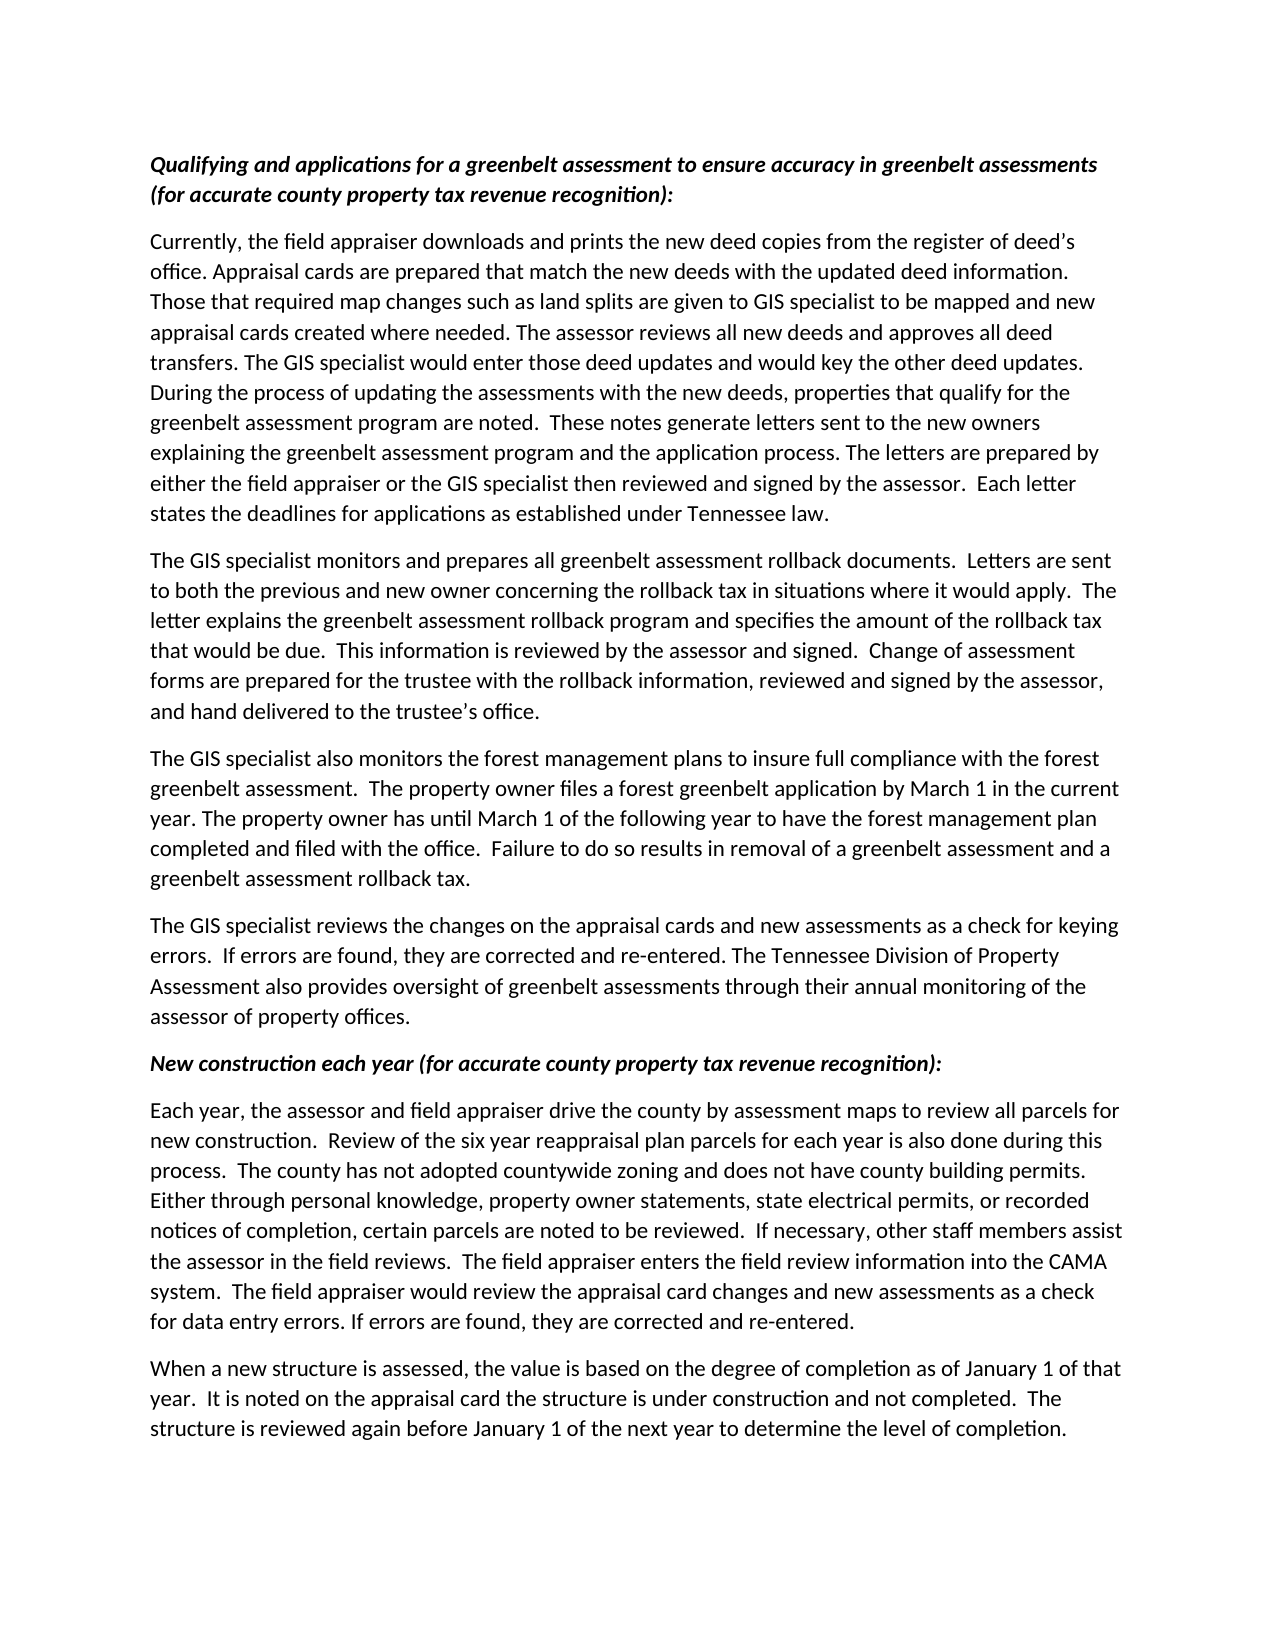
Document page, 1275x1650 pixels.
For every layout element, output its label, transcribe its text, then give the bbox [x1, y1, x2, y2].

text The GIS specialist reviews the changes on the appraisal cards and new assessments as a check for keying errors. If errors are found, they are corrected and re-entered. The Tennessee Division of Property Assessment also provides oversight of greenbelt assessments through their annual monitoring of the assessor of property offices. [150, 911, 1125, 1030]
text Each year, the assessor and field appraiser drive the county by assessment maps to review all parcels for new construction. Review of the six year reappraisal plan parcels for each year is also done during this process. The county has not adopted countywide zoning and does not have county building permits. Either through personal knowledge, property owner statements, state electrical permits, or recorded notices of completion, certain parcels are noted to be reviewed. If necessary, other staff members assist the assessor in the field reviews. The field appraiser enters the field review information into the CAMA system. The field appraiser would review the appraisal card changes and new assessments as a check for data entry errors. If errors are found, they are corrected and re-entered. [150, 1096, 1125, 1335]
text Currently, the field appraiser downloads and prints the new deed copies from the register of deed’s office. Appraisal cards are prepared that match the new deeds with the updated deed information. Those that required map changes such as land splits are given to GIS specialist to be mapped and new appraisal cards created where needed. The assessor reviews all new deeds and approves all deed transfers. The GIS specialist would enter those deed updates and would key the other deed updates. During the process of updating the assessments with the new deeds, properties that qualify for the greenbelt assessment program are noted. These notes generate letters sent to the new owners explaining the greenbelt assessment program and the application process. The letters are prepared by either the field appraiser or the GIS specialist then reviewed and signed by the assessor. Each letter states the deadlines for applications as established under Tennessee law. [150, 227, 1125, 527]
text The GIS specialist monitors and prepares all greenbelt assessment rollback documents. Letters are sent to both the previous and new owner concerning the rollback tax in situations where it would apply. The letter explains the greenbelt assessment rollback program and specifies the amount of the rollback tax that would be due. This information is reviewed by the assessor and signed. Change of assessment forms are prepared for the trustee with the rollback information, reviewed and signed by the assessor, and hand delivered to the trustee’s office. [150, 546, 1125, 725]
text New construction each year (for accurate county property tax revenue recognition): [150, 1049, 1125, 1077]
text When a new structure is assessed, the value is based on the degree of completion as of January 1 of that year. It is noted on the appraisal card the structure is under construction and not completed. The structure is reviewed again before January 1 of the next year to determine the level of completion. [150, 1354, 1125, 1443]
text The GIS specialist also monitors the forest management plans to insure full compliance with the forest greenbelt assessment. The property owner files a forest greenbelt application by March 1 in the current year. The property owner has until March 1 of the following year to have the forest management plan completed and filed with the office. Failure to do so results in removal of a greenbelt assessment and a greenbelt assessment rollback tax. [150, 744, 1125, 893]
text Qualifying and applications for a greenbelt assessment to ensure accuracy in greenbelt assessments (for accurate county property tax revenue recognition): [150, 150, 1125, 208]
